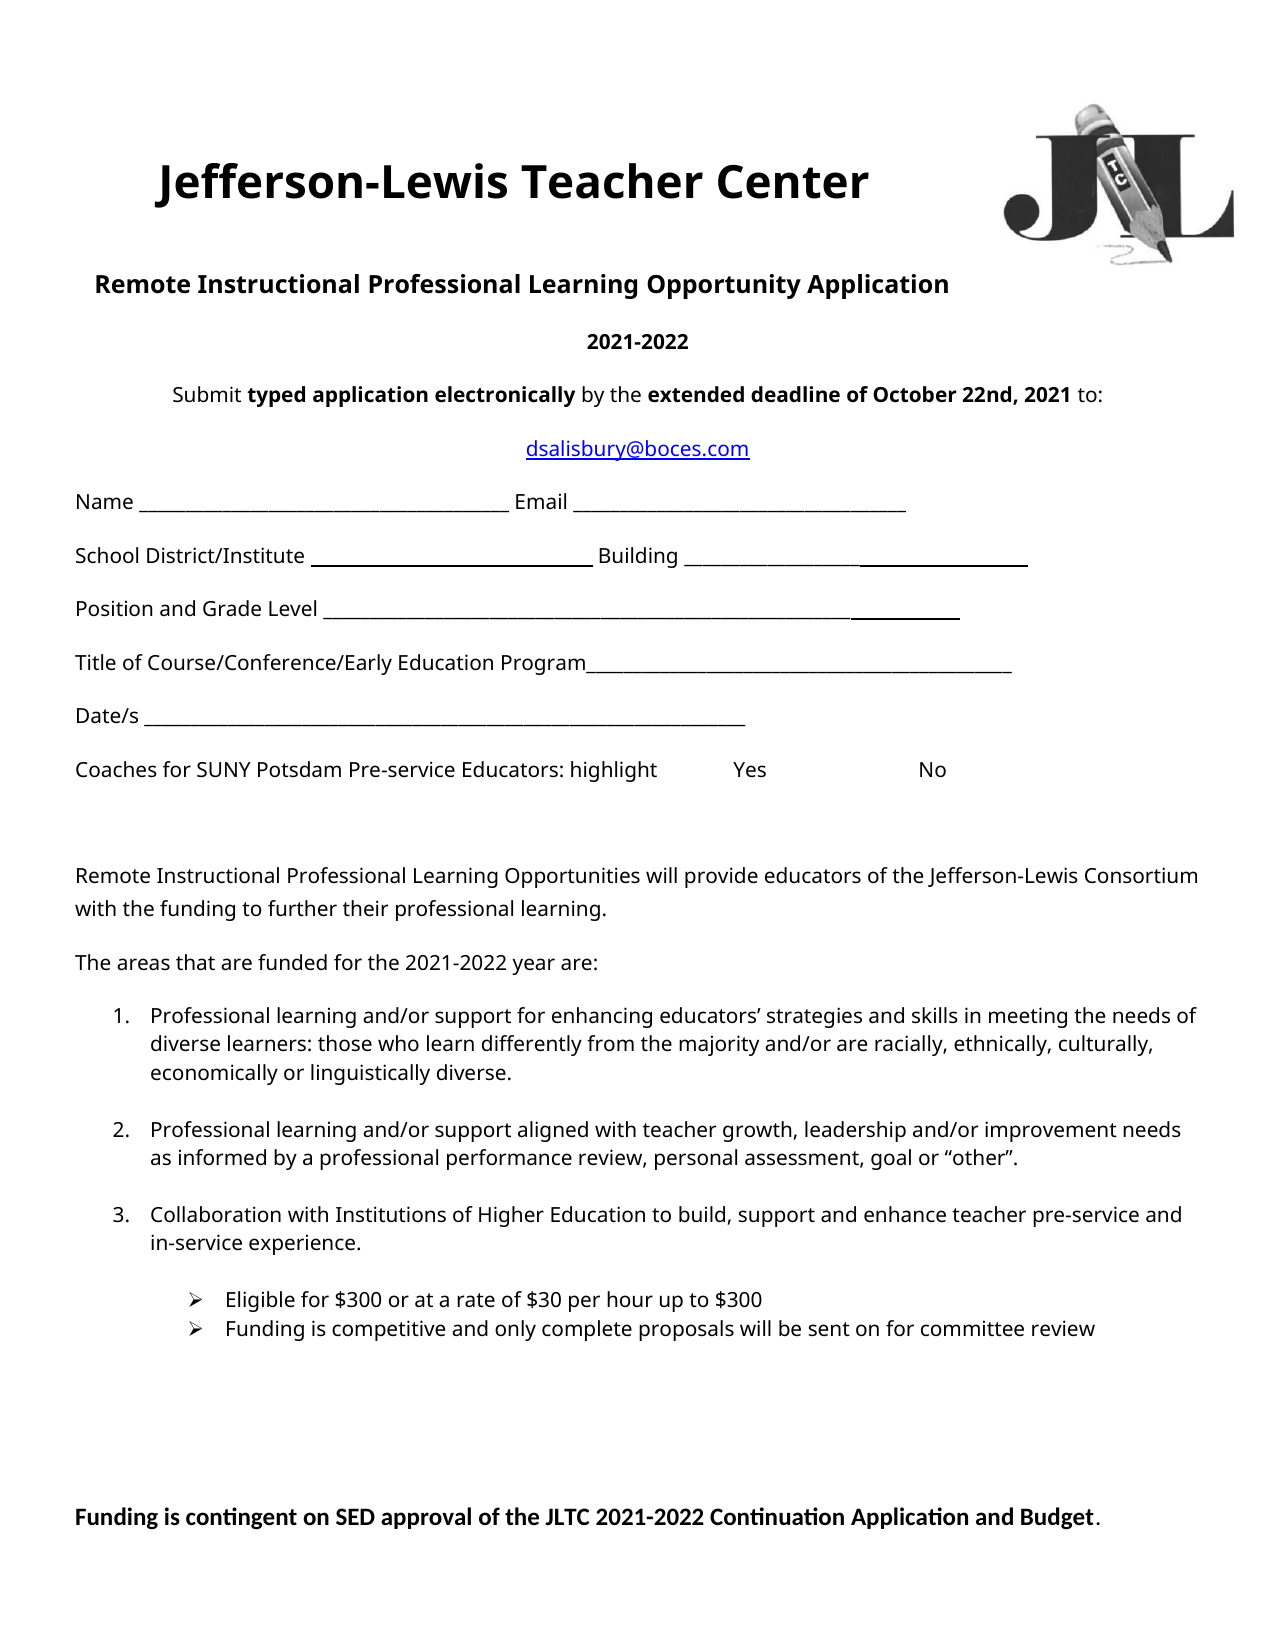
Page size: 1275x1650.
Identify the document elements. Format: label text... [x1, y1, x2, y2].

picture [987, 75, 1261, 281]
text Date/s _________________________________________________________________ [75, 701, 1200, 730]
list Collaboration with Institutions of Higher Education to build, support and enhance teacher pre-service and in-service experience. [112, 1200, 1200, 1257]
text Remote Instructional Professional Learning Opportunity Application [75, 267, 1200, 301]
text School District/Institute Building ___________________ [75, 541, 1200, 569]
list Professional learning and/or support for enhancing educators’ strategies and skills in meeting the needs of diverse learners: those who learn differently from the majority and/or are racially, ethnically, culturally, economically or linguistically diverse. [112, 1001, 1200, 1086]
text Name ________________________________________ Email ____________________________________ [75, 487, 1200, 516]
text Remote Instructional Professional Learning Opportunities will provide educators of the Jefferson-Lewis Consortium with the funding to further their professional learning. [75, 862, 1200, 923]
text Coaches for SUNY Potsdam Pre-service Educators: highlight Yes No [75, 755, 1200, 783]
list Funding is competitive and only complete proposals will be sent on for committee review [187, 1314, 1200, 1342]
list Eligible for $300 or at a rate of $30 per hour up to $300 [187, 1285, 1200, 1314]
text dsalisbury@boces.com [75, 434, 1200, 462]
list Professional learning and/or support aligned with teacher growth, leadership and/or improvement needs as informed by a professional performance review, personal assessment, goal or “other”. [112, 1115, 1200, 1172]
text Position and Grade Level _________________________________________________________ [75, 594, 1200, 623]
text The areas that are funded for the 2021-2022 year are: [75, 948, 1200, 976]
text Title of Course/Conference/Early Education Program______________________________________________ [75, 648, 1200, 676]
text 2021-2022 [75, 327, 1200, 356]
text Submit typed application electronically by the extended deadline of October 22nd, 2021 to: [75, 381, 1200, 409]
